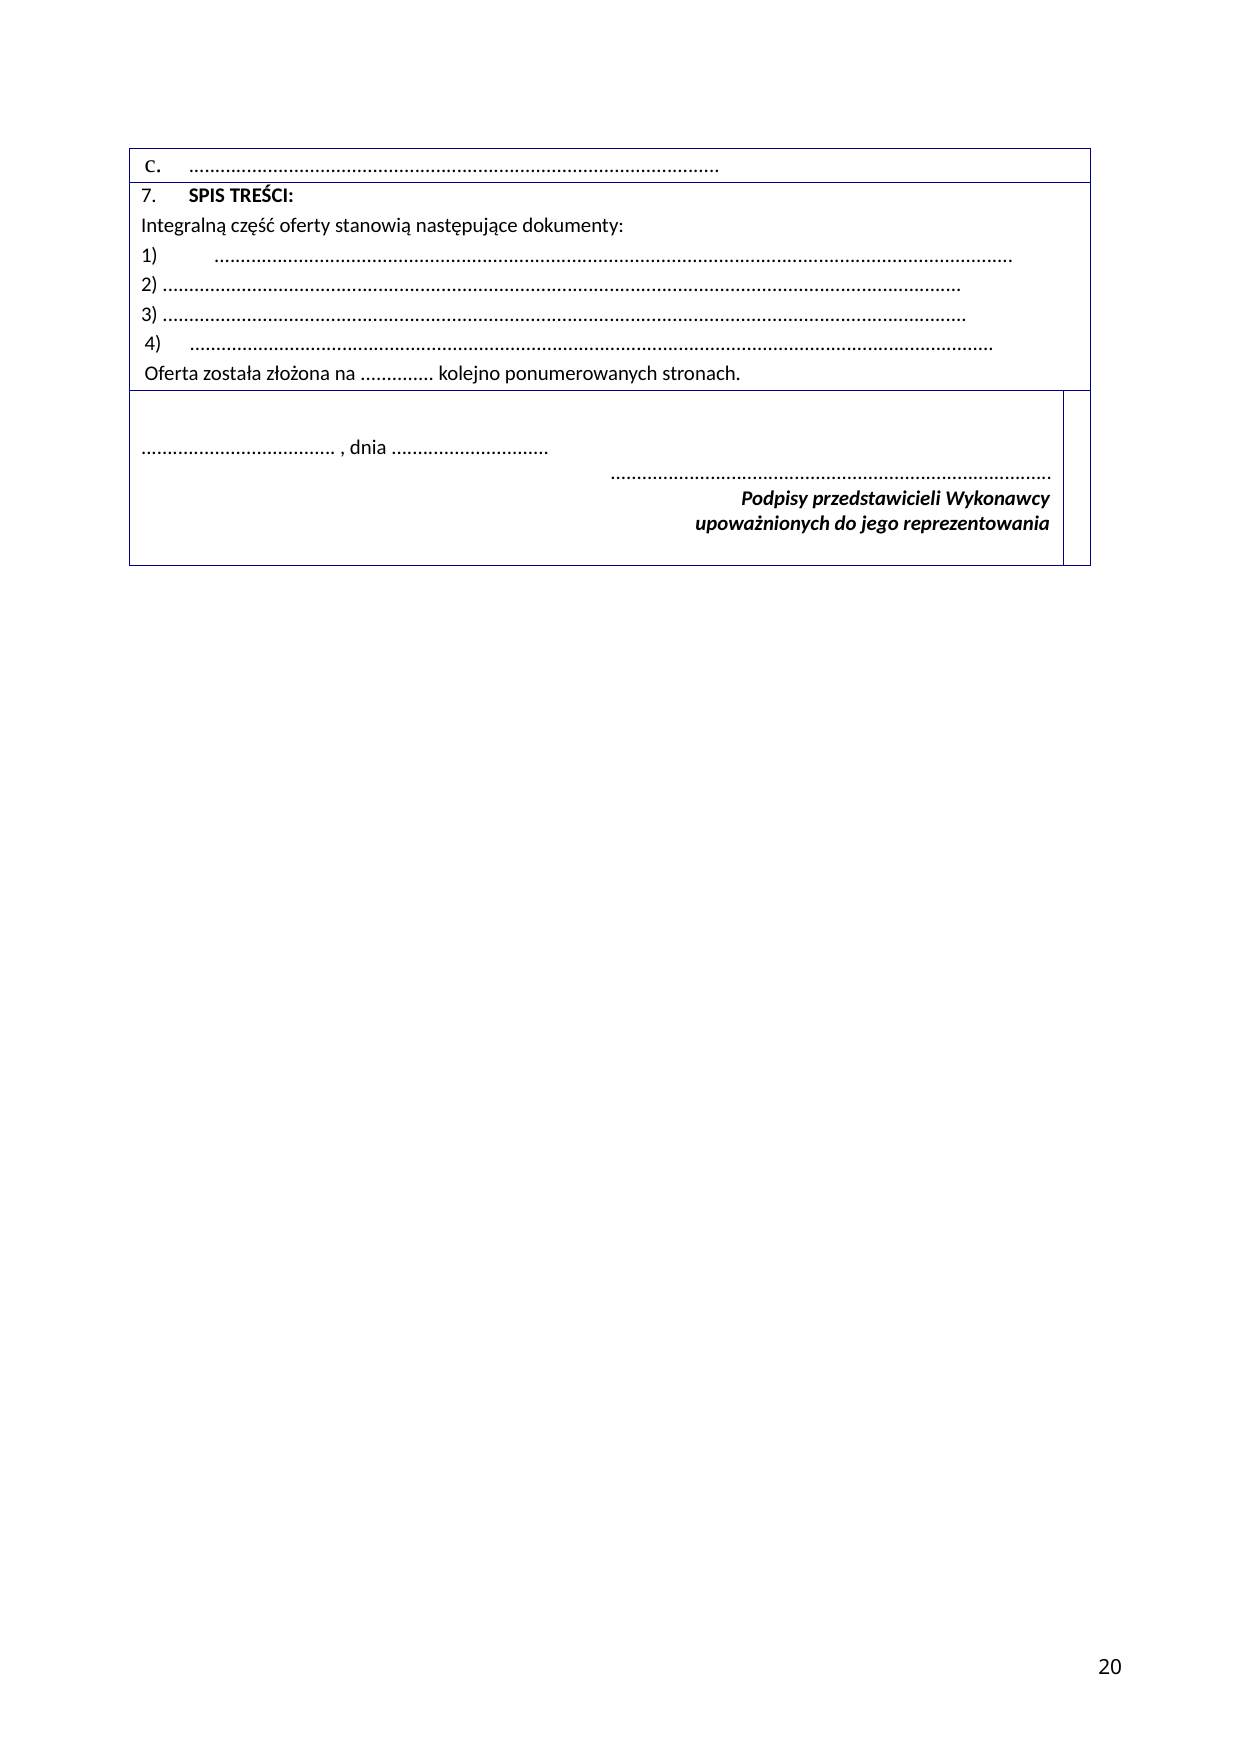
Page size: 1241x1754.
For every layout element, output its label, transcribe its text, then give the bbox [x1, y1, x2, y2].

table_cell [130, 149, 1090, 182]
table_cell SPIS TREŚCI: Integralną część oferty stanowią następujące dokumenty: 1) ........................................................................................................................................................ 2) ........................................................................................................................................................ 3) ......................................................................................................................................................... 4) ......................................................................................................................................................... Oferta została złożona na .............. kolejno ponumerowanych stronach. [130, 183, 1090, 390]
table_cell ..................................... , dnia .............................. .................................................................................... Podpisy przedstawicieli Wykonawcy upoważnionych do jego reprezentowania [130, 391, 1063, 565]
table_cell [1064, 391, 1090, 565]
